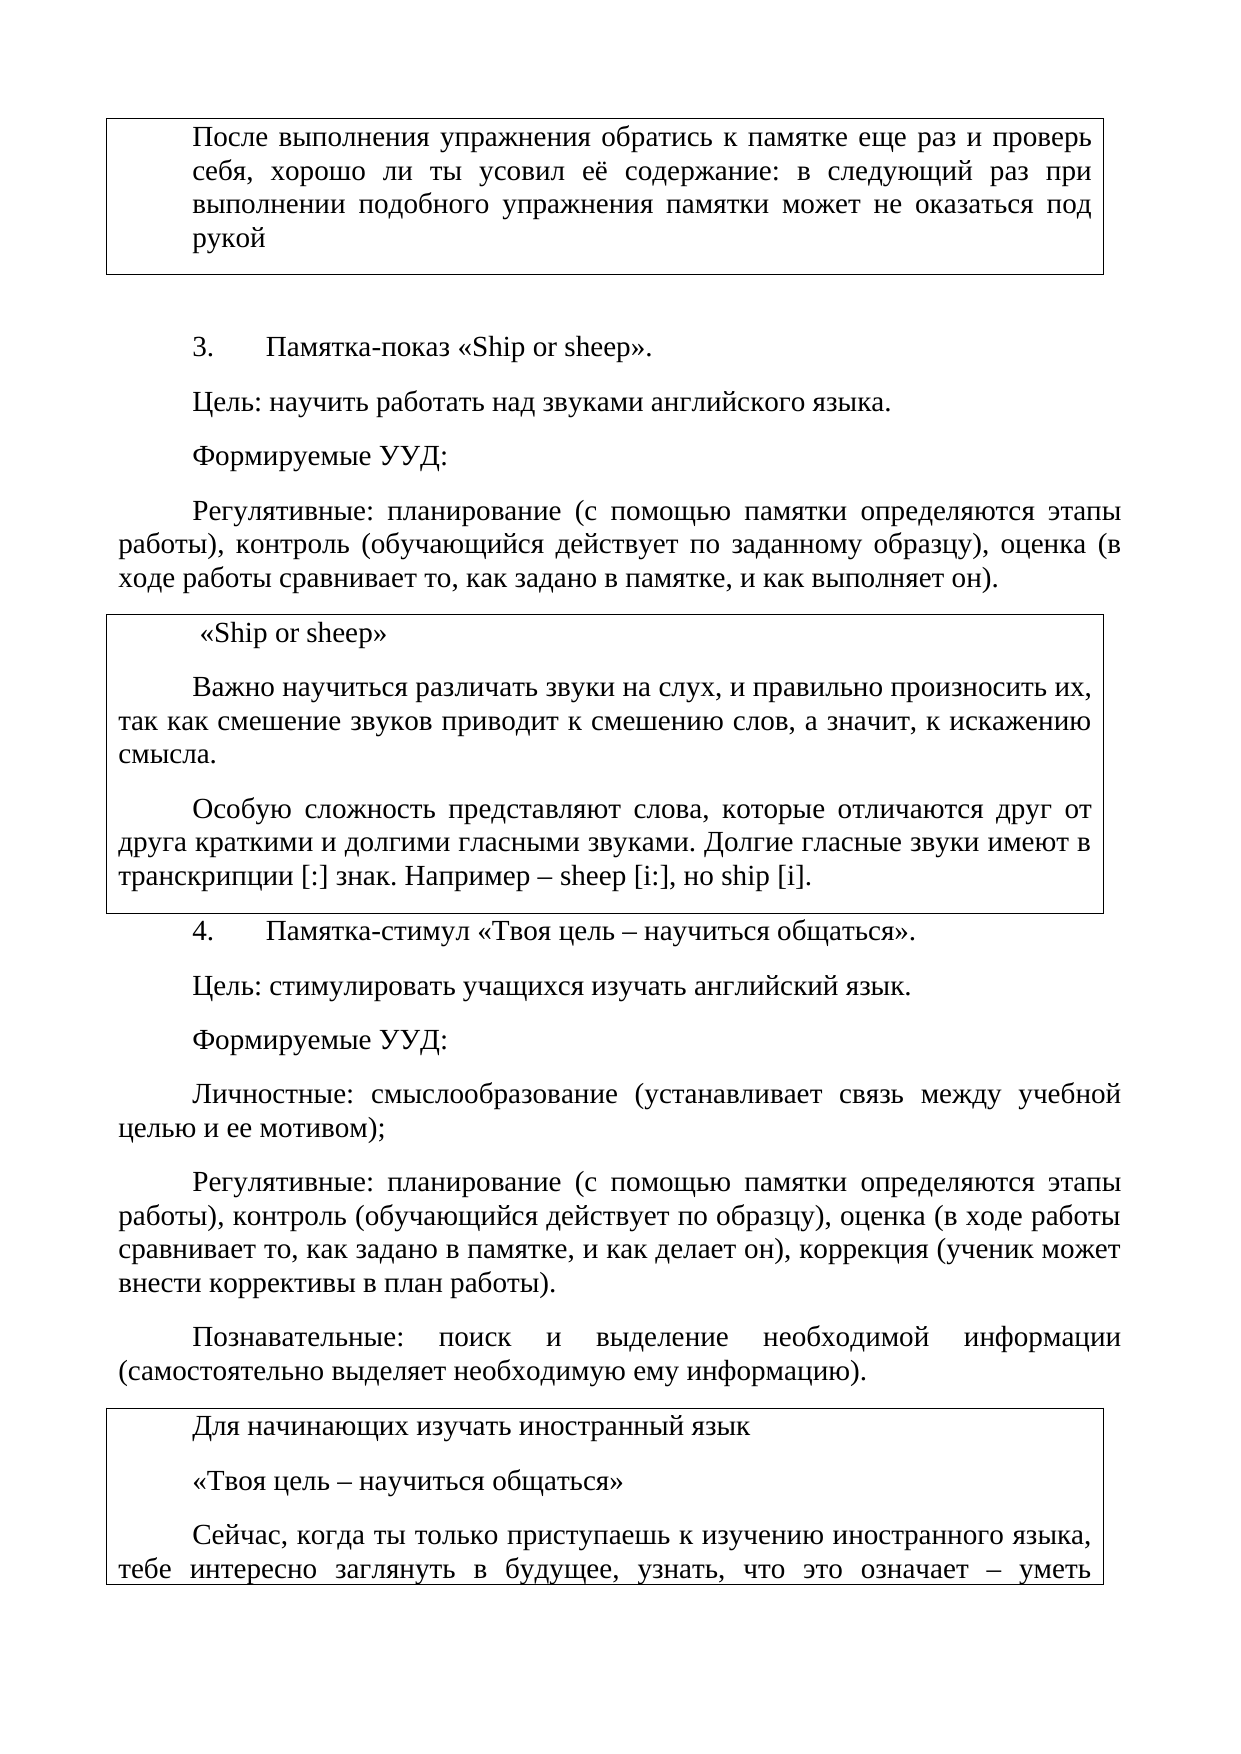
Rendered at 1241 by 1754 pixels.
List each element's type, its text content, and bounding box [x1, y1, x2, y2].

text Цель: научить работать над звуками английского языка. [118, 384, 1122, 417]
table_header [107, 119, 1103, 274]
text Регулятивные: планирование (с помощью памятки определяются этапы работы), контроль (обучающийся действует по заданному образцу), оценка (в ходе работы сравнивает то, как задано в памятке, и как выполняет он). [118, 493, 1122, 593]
text Формируемые УУД: [118, 438, 1122, 472]
text Личностные: смыслообразование (устанавливает связь между учебной целью и ее мотивом); [118, 1077, 1122, 1144]
text Познавательные: поиск и выделение необходимой информации (самостоятельно выделяет необходимую ему информацию). [118, 1319, 1122, 1387]
text Формируемые УУД: [118, 1022, 1122, 1056]
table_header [107, 1409, 1103, 1584]
table_header «Ship or sheep» Важно научиться различать звуки на слух, и правильно произносить их, так как смешение звуков приводит к смешению слов, а значит, к искажению смысла. Особую сложность представляют слова, которые отличаются друг от друга краткими и долгими гласными звуками. Долгие гласные звуки имеют в транскрипции [:] знак. Например – sheep [i:], но ship [i]. [107, 615, 1103, 912]
list Памятка-стимул «Твоя цель – научиться общаться». [118, 913, 1122, 947]
list Памятка-показ «Ship or sheep». [118, 329, 1122, 363]
text Регулятивные: планирование (с помощью памятки определяются этапы работы), контроль (обучающийся действует по образцу), оценка (в ходе работы сравнивает то, как задано в памятке, и как делает он), коррекция (ученик может внести коррективы в план работы). [118, 1164, 1122, 1299]
text Цель: стимулировать учащихся изучать английский язык. [118, 968, 1122, 1001]
